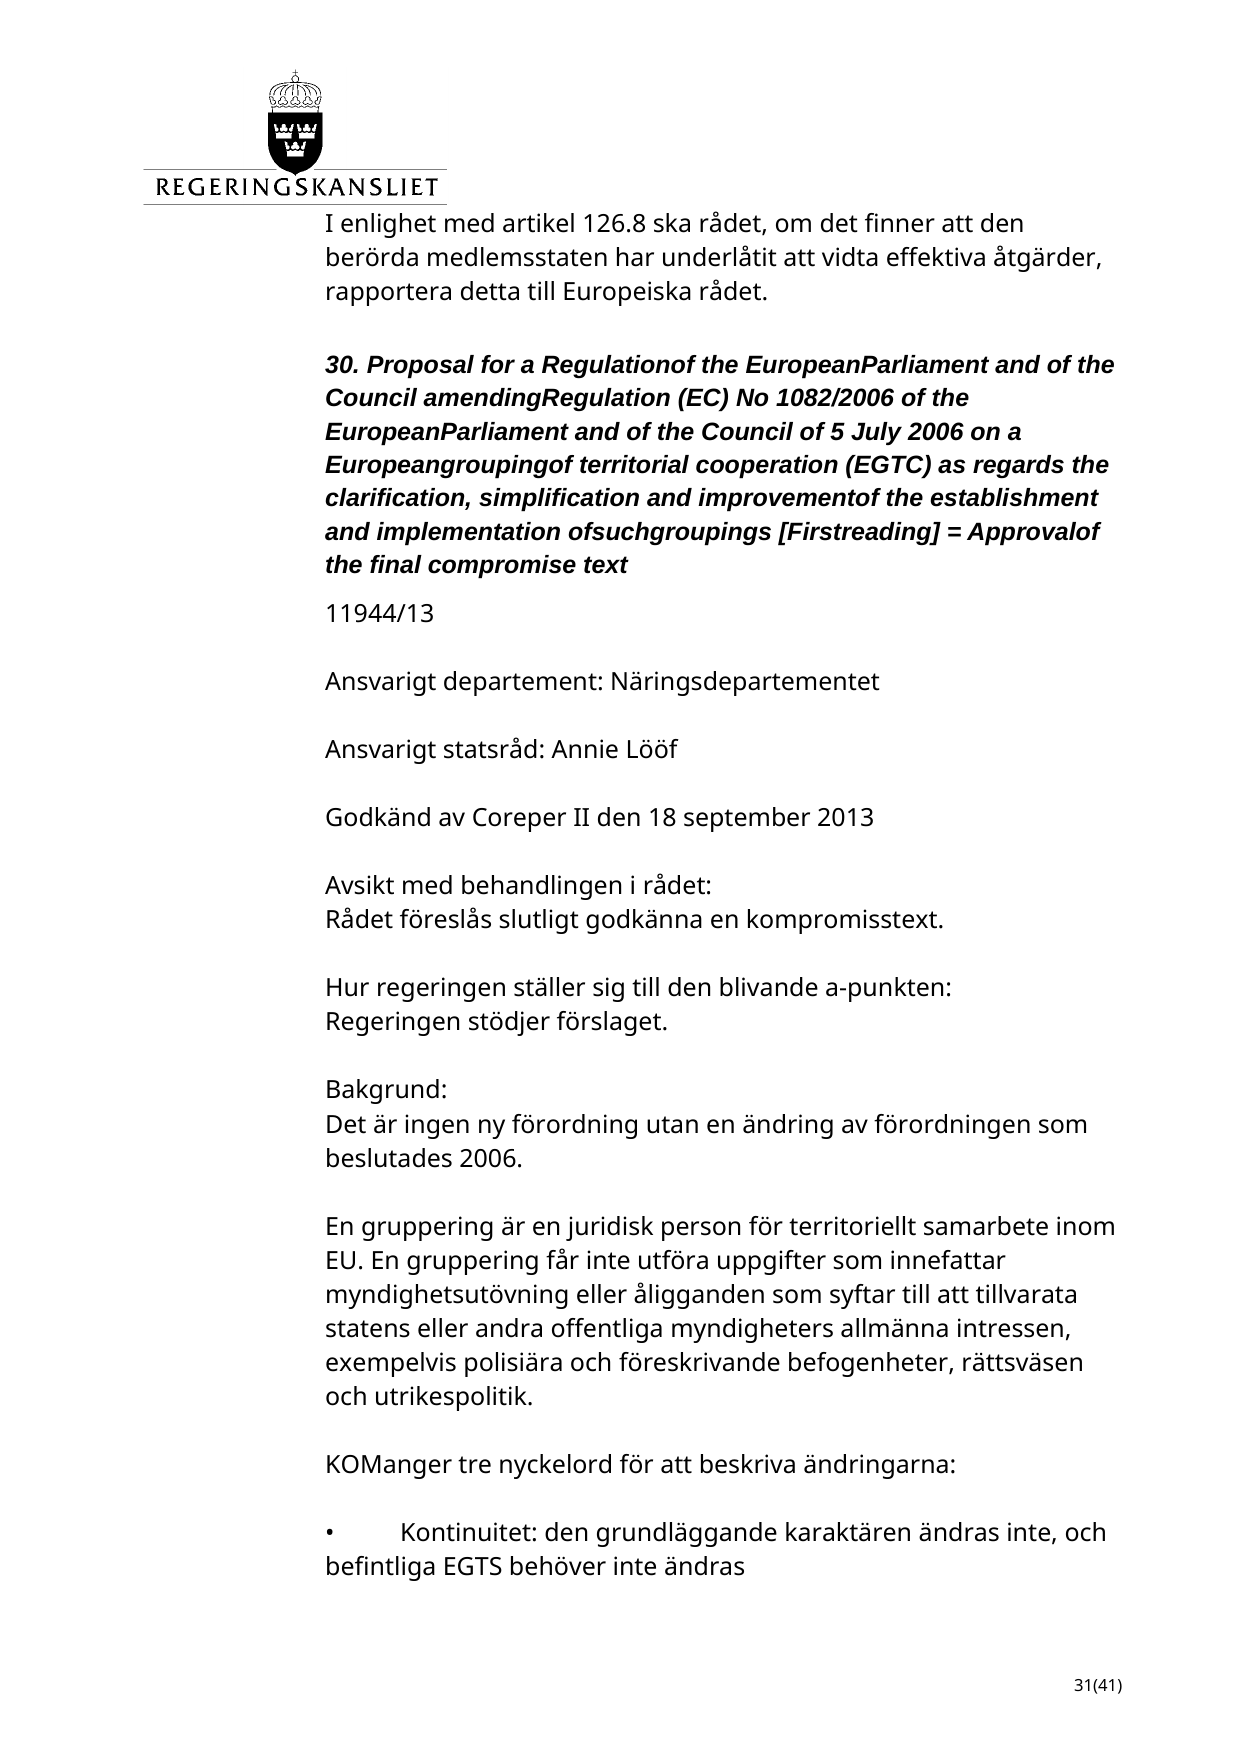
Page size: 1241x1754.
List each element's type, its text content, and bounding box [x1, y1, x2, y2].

text I enlighet med artikel 126.8 ska rådet, om det finner att den berörda medlemsstaten har underlåtit att vidta effektiva åtgärder, rapportera detta till Europeiska rådet. [325, 161, 1122, 308]
subtitle 30. Proposal for a Regulationof the EuropeanParliament and of the Council amendingRegulation (EC) No 1082/2006 of the EuropeanParliament and of the Council of 5 July 2006 on a Europeangroupingof territorial cooperation (EGTC) as regards the clarification, simplification and improvementof the establishment and implementation ofsuchgroupings [Firstreading] = Approvalof the final compromise text [325, 345, 1122, 579]
text Godkänd av Coreper II den 18 september 2013 [325, 800, 1122, 834]
picture [141, 67, 449, 207]
text Ansvarigt statsråd: Annie Lööf [325, 732, 1122, 766]
text 11944/13 [325, 595, 1122, 629]
text Ansvarigt departement: Näringsdepartementet [325, 663, 1122, 697]
text Avsikt med behandlingen i rådet: [325, 868, 1122, 902]
text Bakgrund: [325, 1072, 1122, 1106]
text Det är ingen ny förordning utan en ändring av förordningen som beslutades 2006. [325, 1106, 1122, 1174]
text • Kontinuitet: den grundläggande karaktären ändras inte, och befintliga EGTS behöver inte ändras [325, 1515, 1122, 1583]
text Rådet föreslås slutligt godkänna en kompromisstext. [325, 902, 1122, 936]
text Hur regeringen ställer sig till den blivande a-punkten: [325, 970, 1122, 1004]
text Regeringen stödjer förslaget. [325, 1004, 1122, 1038]
text KOManger tre nyckelord för att beskriva ändringarna: [325, 1447, 1122, 1481]
text En gruppering är en juridisk person för territoriellt samarbete inom EU. En gruppering får inte utföra uppgifter som innefattar myndighetsutövning eller åligganden som syftar till att tillvarata statens eller andra offentliga myndigheters allmänna intressen, exempelvis polisiära och föreskrivande befogenheter, rättsväsen och utrikespolitik. [325, 1208, 1122, 1413]
